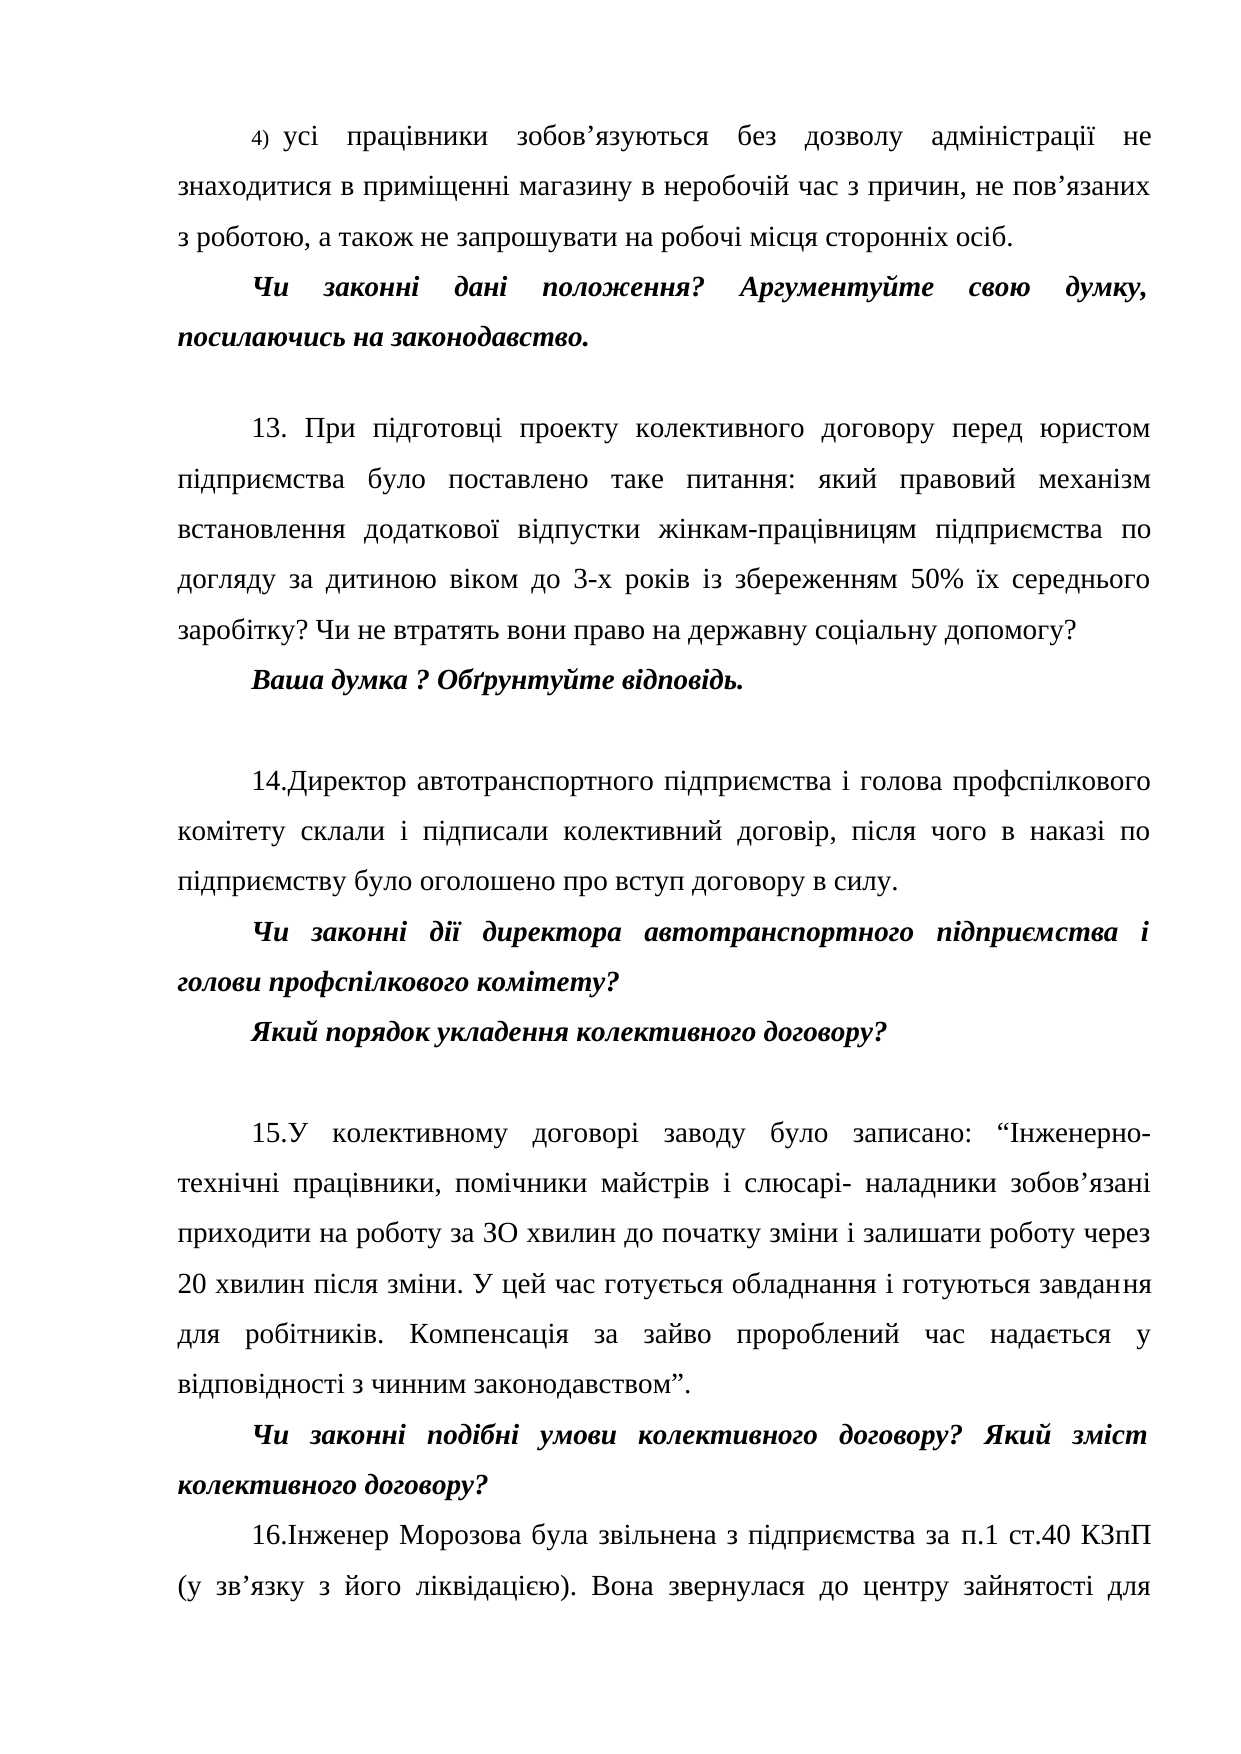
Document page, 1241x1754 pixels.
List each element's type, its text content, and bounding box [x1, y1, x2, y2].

text Ваша думка ? Обґрунтуйте відповідь. [177, 662, 1152, 696]
text 14.Директор автотранспортного підприємства і голова профспілкового комітету склали і підписали колективний договір, після чого в наказі по підприємству було оголошено про вступ договору в силу. [177, 763, 1152, 897]
text Чи законні подібні умови колективного договору? Який зміст колективного договору? [177, 1417, 1152, 1501]
text 13. При підготовці проекту колективного договору перед юристом підприємства було поставлено таке питання: який правовий механізм встановлення додаткової відпустки жінкам-працівницям підприємства по догляду за дитиною віком до 3-х років із збереженням 50% їх середнього заробітку? Чи не втратять вони право на державну соціальну допомогу? [177, 411, 1152, 645]
text Який порядок укладення колективного договору? [177, 1014, 1152, 1048]
list усі працівники зобов’язуються без дозволу адміністрації не знаходитися в приміщенні магазину в неробочій час з причин, не пов’язаних з роботою, а також не запрошувати на робочі місця сторонніх осіб. [177, 118, 1152, 252]
text 15.У колективному договорі заводу було записано: “Інженерно-технічні працівники, помічники майстрів і слюсарі- наладники зобов’язані приходити на роботу за ЗО хвилин до початку зміни і залишати роботу через 20 хвилин після зміни. У цей час готується обладнання і готуються завдання для робітників. Компенсація за зайво пророблений час надається у відповідності з чинним законодавством”. [177, 1115, 1152, 1400]
text Чи законні дані положення? Аргументуйте свою думку, посилаючись на законодавство. [177, 269, 1152, 353]
text Чи законні дії директора автотранспортного підприємства і голови профспілкового комітету? [177, 914, 1152, 997]
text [177, 1517, 1152, 1601]
